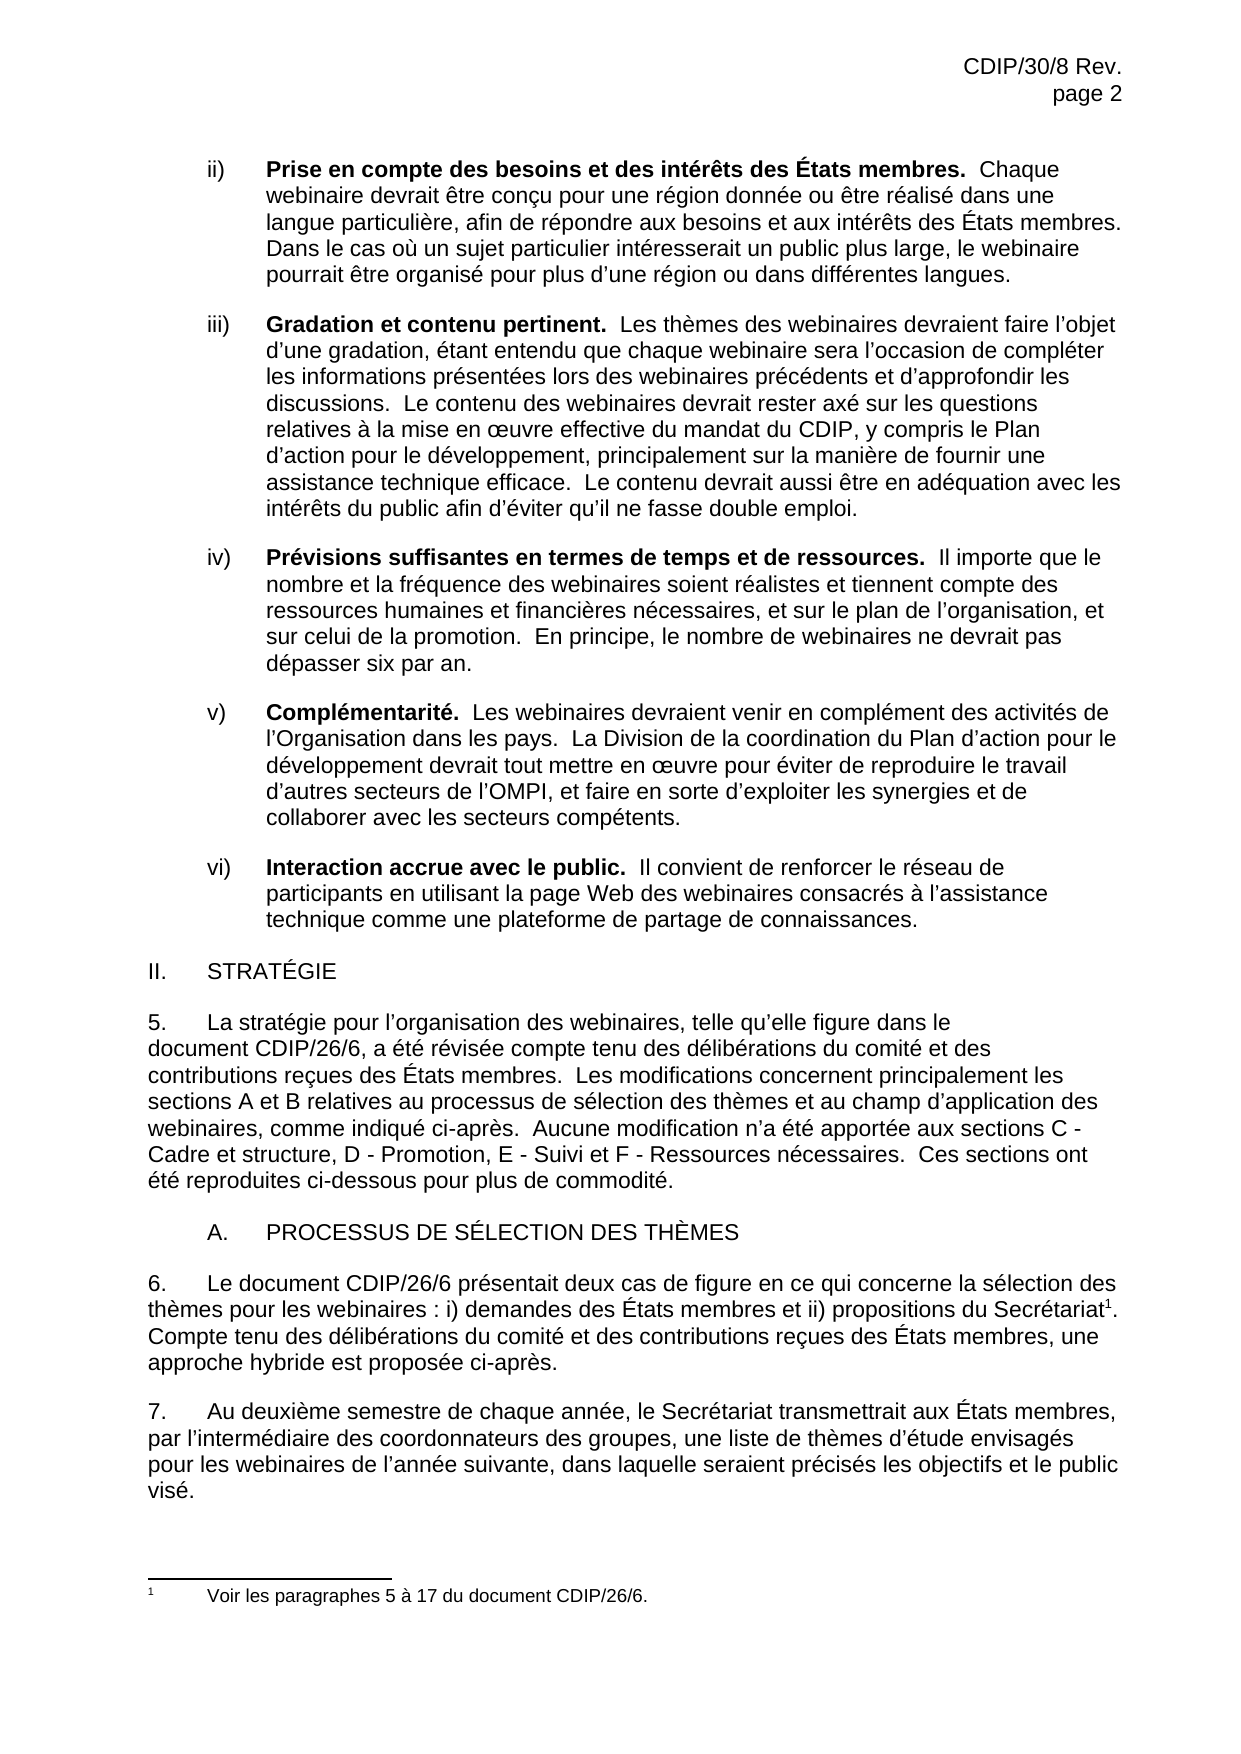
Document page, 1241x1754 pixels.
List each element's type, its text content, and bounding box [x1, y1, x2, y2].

text Au deuxième semestre de chaque année, le Secrétariat transmettrait aux États membres, par l’intermédiaire des coordonnateurs des groupes, une liste de thèmes d’étude envisagés pour les webinaires de l’année suivante, dans laquelle seraient précisés les objectifs et le public visé. [148, 1398, 1122, 1504]
list Interaction accrue avec le public. Il convient de renforcer le réseau de participants en utilisant la page Web des webinaires consacrés à l’assistance technique comme une plateforme de partage de connaissances. [207, 854, 1122, 933]
text La stratégie pour l’organisation des webinaires, telle qu’elle figure dans le document CDIP/26/6, a été révisée compte tenu des délibérations du comité et des contributions reçues des États membres. Les modifications concernent principalement les sections A et B relatives au processus de sélection des thèmes et au champ d’application des webinaires, comme indiqué ci-après. Aucune modification n’a été apportée aux sections C - Cadre et structure, D - Promotion, E - Suivi et F - Ressources nécessaires. Ces sections ont été reproduites ci-dessous pour plus de commodité. [148, 1009, 1122, 1193]
list Prise en compte des besoins et des intérêts des États membres. Chaque webinaire devrait être conçu pour une région donnée ou être réalisé dans une langue particulière, afin de répondre aux besoins et aux intérêts des États membres. Dans le cas où un sujet particulier intéresserait un public plus large, le webinaire pourrait être organisé pour plus d’une région ou dans différentes langues. [207, 156, 1122, 288]
list Gradation et contenu pertinent. Les thèmes des webinaires devraient faire l’objet d’une gradation, étant entendu que chaque webinaire sera l’occasion de compléter les informations présentées lors des webinaires précédents et d’approfondir les discussions. Le contenu des webinaires devrait rester axé sur les questions relatives à la mise en œuvre effective du mandat du CDIP, y compris le Plan d’action pour le développement, principalement sur la manière de fournir une assistance technique efficace. Le contenu devrait aussi être en adéquation avec les intérêts du public afin d’éviter qu’il ne fasse double emploi. [207, 311, 1122, 521]
list Complémentarité. Les webinaires devraient venir en complément des activités de l’Organisation dans les pays. La Division de la coordination du Plan d’action pour le développement devrait tout mettre en œuvre pour éviter de reproduire le travail d’autres secteurs de l’OMPI, et faire en sorte d’exploiter les synergies et de collaborer avec les secteurs compétents. [207, 699, 1122, 831]
subtitle Processus de sélection des thèmes [207, 1218, 1122, 1245]
list Prévisions suffisantes en termes de temps et de ressources. Il importe que le nombre et la fréquence des webinaires soient réalistes et tiennent compte des ressources humaines et financières nécessaires, et sur le plan de l’organisation, et sur celui de la promotion. En principe, le nombre de webinaires ne devrait pas dépasser six par an. [207, 544, 1122, 676]
text Le document CDIP/26/6 présentait deux cas de figure en ce qui concerne la sélection des thèmes pour les webinaires : i) demandes des États membres et ii) propositions du Secrétariat. Compte tenu des délibérations du comité et des contributions reçues des États membres, une approche hybride est proposée ci-après. [148, 1270, 1122, 1375]
subtitle Stratégie [148, 958, 1122, 984]
